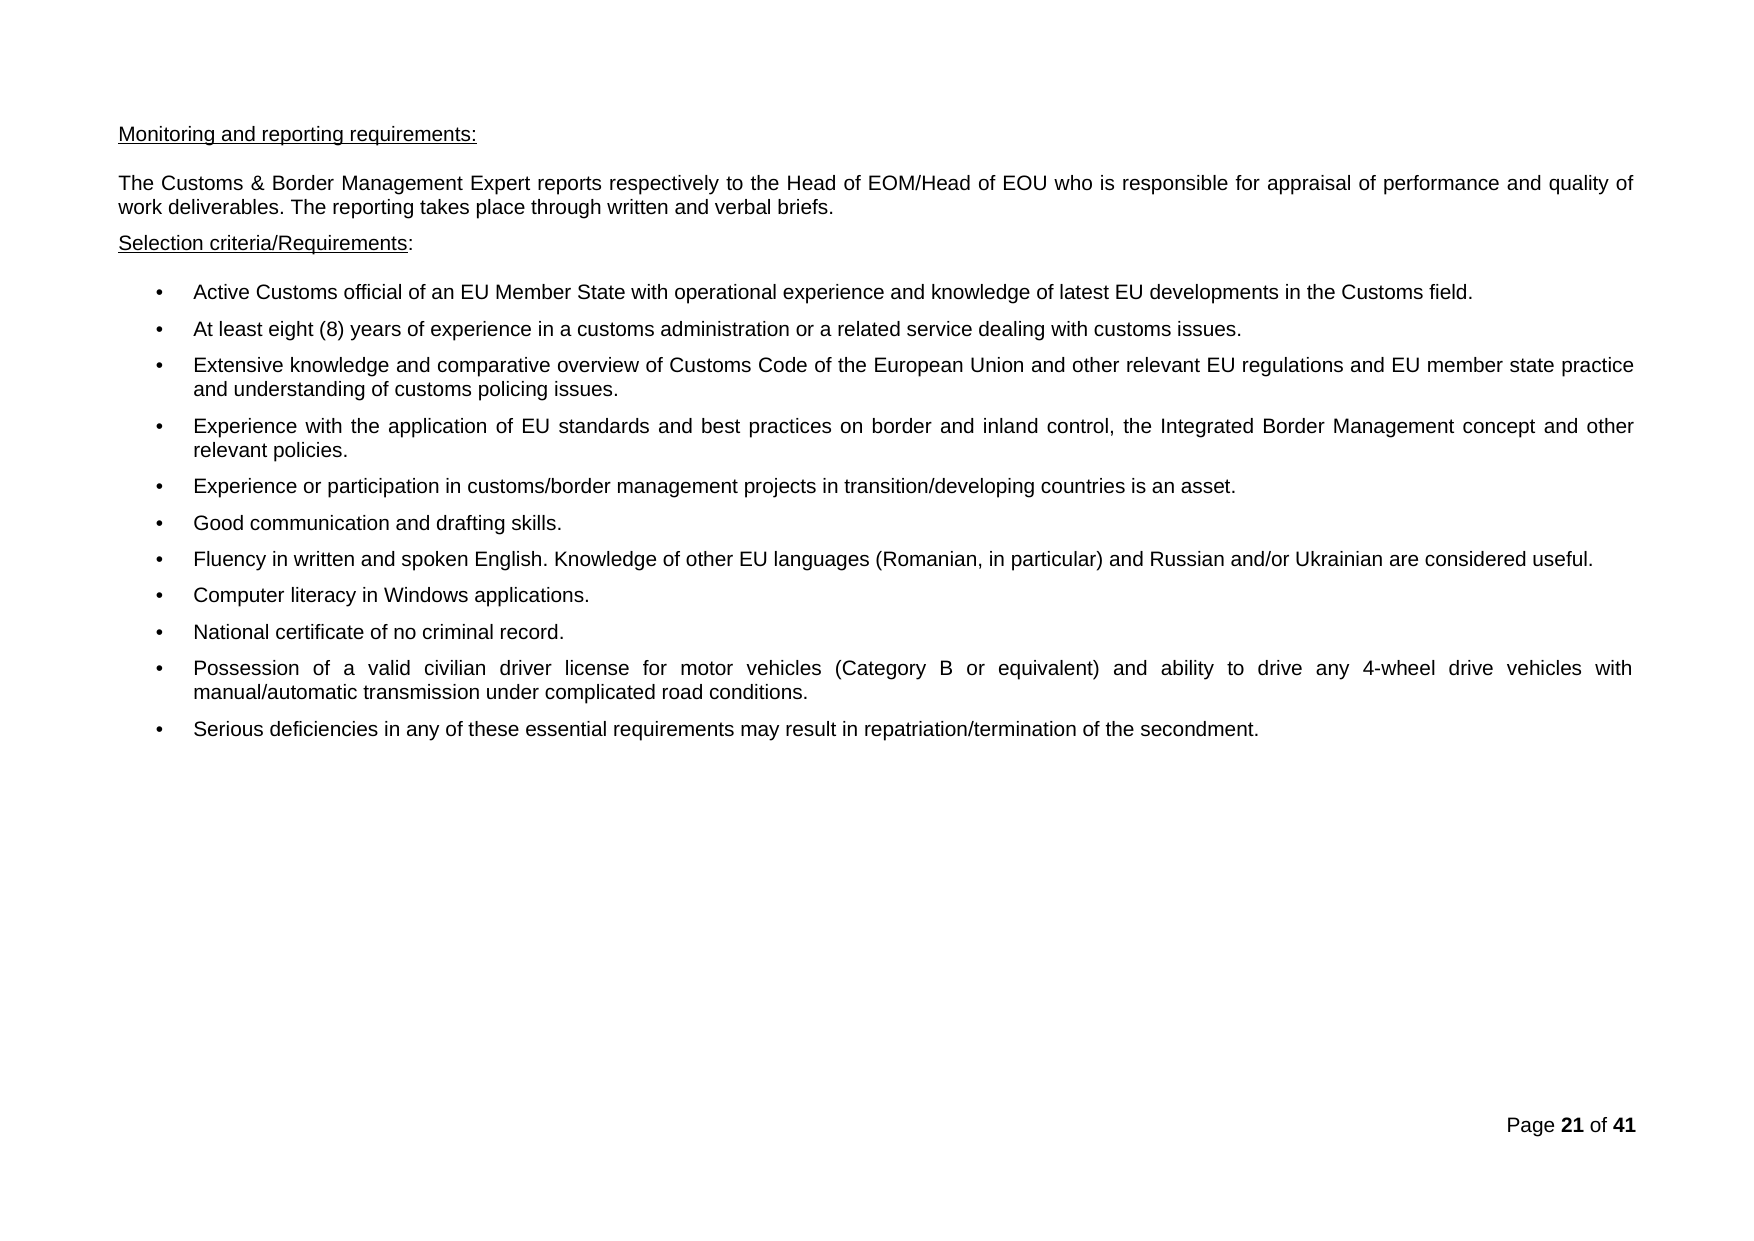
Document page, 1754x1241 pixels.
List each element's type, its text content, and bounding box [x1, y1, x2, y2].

list Active Customs official of an EU Member State with operational experience and knowledge of latest EU developments in the Customs field. [156, 280, 1636, 304]
list At least eight (8) years of experience in a customs administration or a related service dealing with customs issues. [156, 317, 1636, 341]
list Serious deficiencies in any of these essential requirements may result in repatriation/termination of the secondment. [156, 717, 1636, 741]
text The Customs & Border Management Expert reports respectively to the Head of EOM/Head of EOU who is responsible for appraisal of performance and quality of work deliverables. The reporting takes place through written and verbal briefs. [118, 171, 1636, 219]
list Good communication and drafting skills. [156, 510, 1636, 534]
list National certificate of no criminal record. [156, 620, 1636, 644]
list Fluency in written and spoken English. Knowledge of other EU languages (Romanian, in particular) and Russian and/or Ukrainian are considered useful. [156, 547, 1636, 571]
list Experience with the application of EU standards and best practices on border and inland control, the Integrated Border Management concept and other relevant policies. [156, 413, 1636, 461]
text Selection criteria/Requirements: [118, 231, 1636, 255]
text Monitoring and reporting requirements: [118, 122, 1636, 146]
list Experience or participation in customs/border management projects in transition/developing countries is an asset. [156, 474, 1636, 498]
list Possession of a valid civilian driver license for motor vehicles (Category B or equivalent) and ability to drive any 4-wheel drive vehicles with manual/automatic transmission under complicated road conditions. [156, 656, 1636, 704]
list Computer literacy in Windows applications. [156, 583, 1636, 607]
list Extensive knowledge and comparative overview of Customs Code of the European Union and other relevant EU regulations and EU member state practice and understanding of customs policing issues. [156, 353, 1636, 401]
